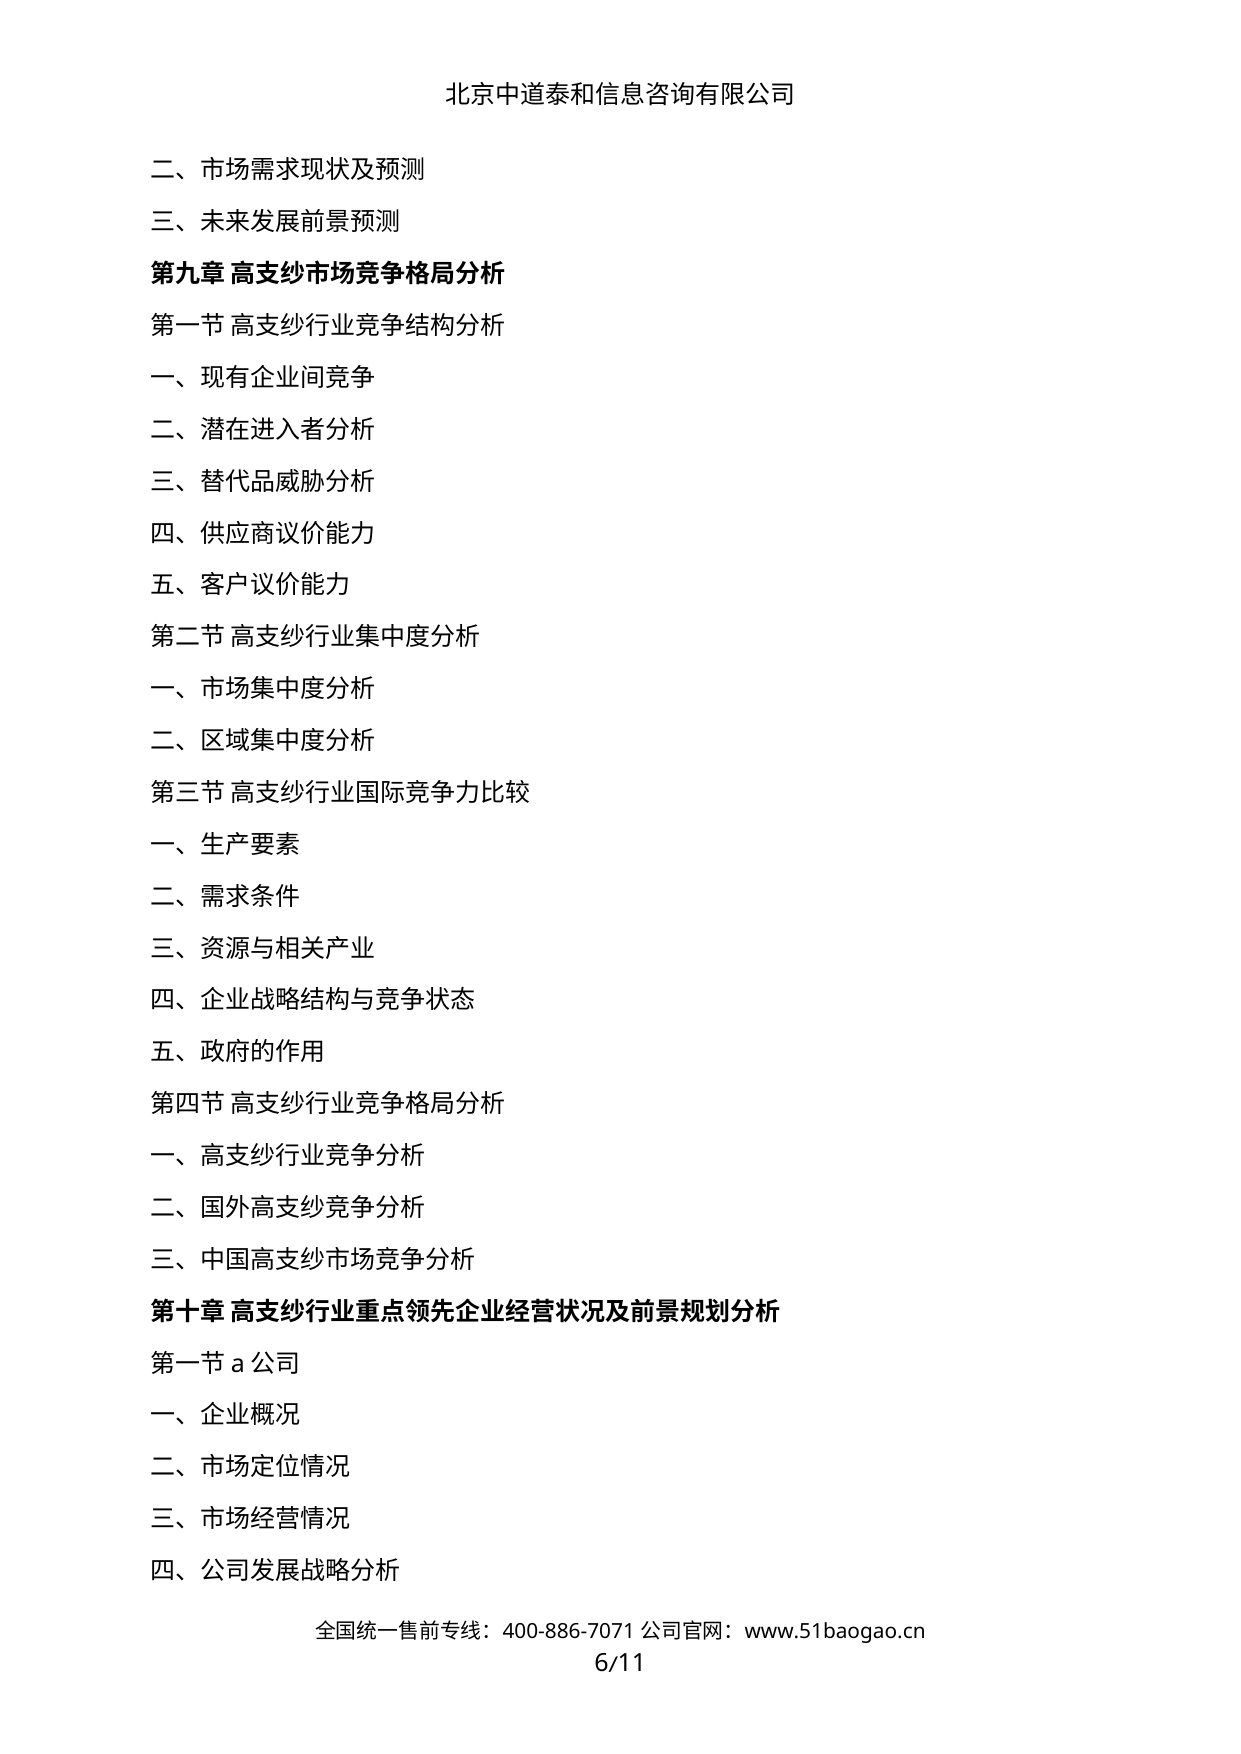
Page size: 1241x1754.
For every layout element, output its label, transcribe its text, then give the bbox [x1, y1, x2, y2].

text 二、需求条件 [150, 876, 1090, 912]
text 二、市场需求现状及预测 [150, 150, 1090, 186]
text 三、市场经营情况 [150, 1499, 1090, 1535]
text 第一节 a公司 [150, 1343, 1090, 1379]
text 四、公司发展战略分析 [150, 1551, 1090, 1587]
text 三、替代品威胁分析 [150, 461, 1090, 497]
text 第三节 高支纱行业国际竞争力比较 [150, 772, 1090, 809]
text 第一节 高支纱行业竞争结构分析 [150, 306, 1090, 342]
text 第二节 高支纱行业集中度分析 [150, 617, 1090, 653]
text 二、市场定位情况 [150, 1447, 1090, 1483]
text 一、高支纱行业竞争分析 [150, 1136, 1090, 1172]
text 二、潜在进入者分析 [150, 409, 1090, 446]
text 第四节 高支纱行业竞争格局分析 [150, 1084, 1090, 1120]
text 第九章 高支纱市场竞争格局分析 [150, 254, 1090, 290]
text 五、客户议价能力 [150, 565, 1090, 601]
text 一、企业概况 [150, 1395, 1090, 1431]
text 三、资源与相关产业 [150, 928, 1090, 964]
text 四、企业战略结构与竞争状态 [150, 980, 1090, 1016]
text 三、未来发展前景预测 [150, 202, 1090, 238]
text 三、中国高支纱市场竞争分析 [150, 1239, 1090, 1276]
text 一、市场集中度分析 [150, 669, 1090, 705]
text 二、区域集中度分析 [150, 721, 1090, 757]
text 第十章 高支纱行业重点领先企业经营状况及前景规划分析 [150, 1291, 1090, 1327]
text 四、供应商议价能力 [150, 513, 1090, 549]
text 一、现有企业间竞争 [150, 357, 1090, 394]
text 二、国外高支纱竞争分析 [150, 1187, 1090, 1224]
text 五、政府的作用 [150, 1032, 1090, 1068]
text 一、生产要素 [150, 824, 1090, 861]
